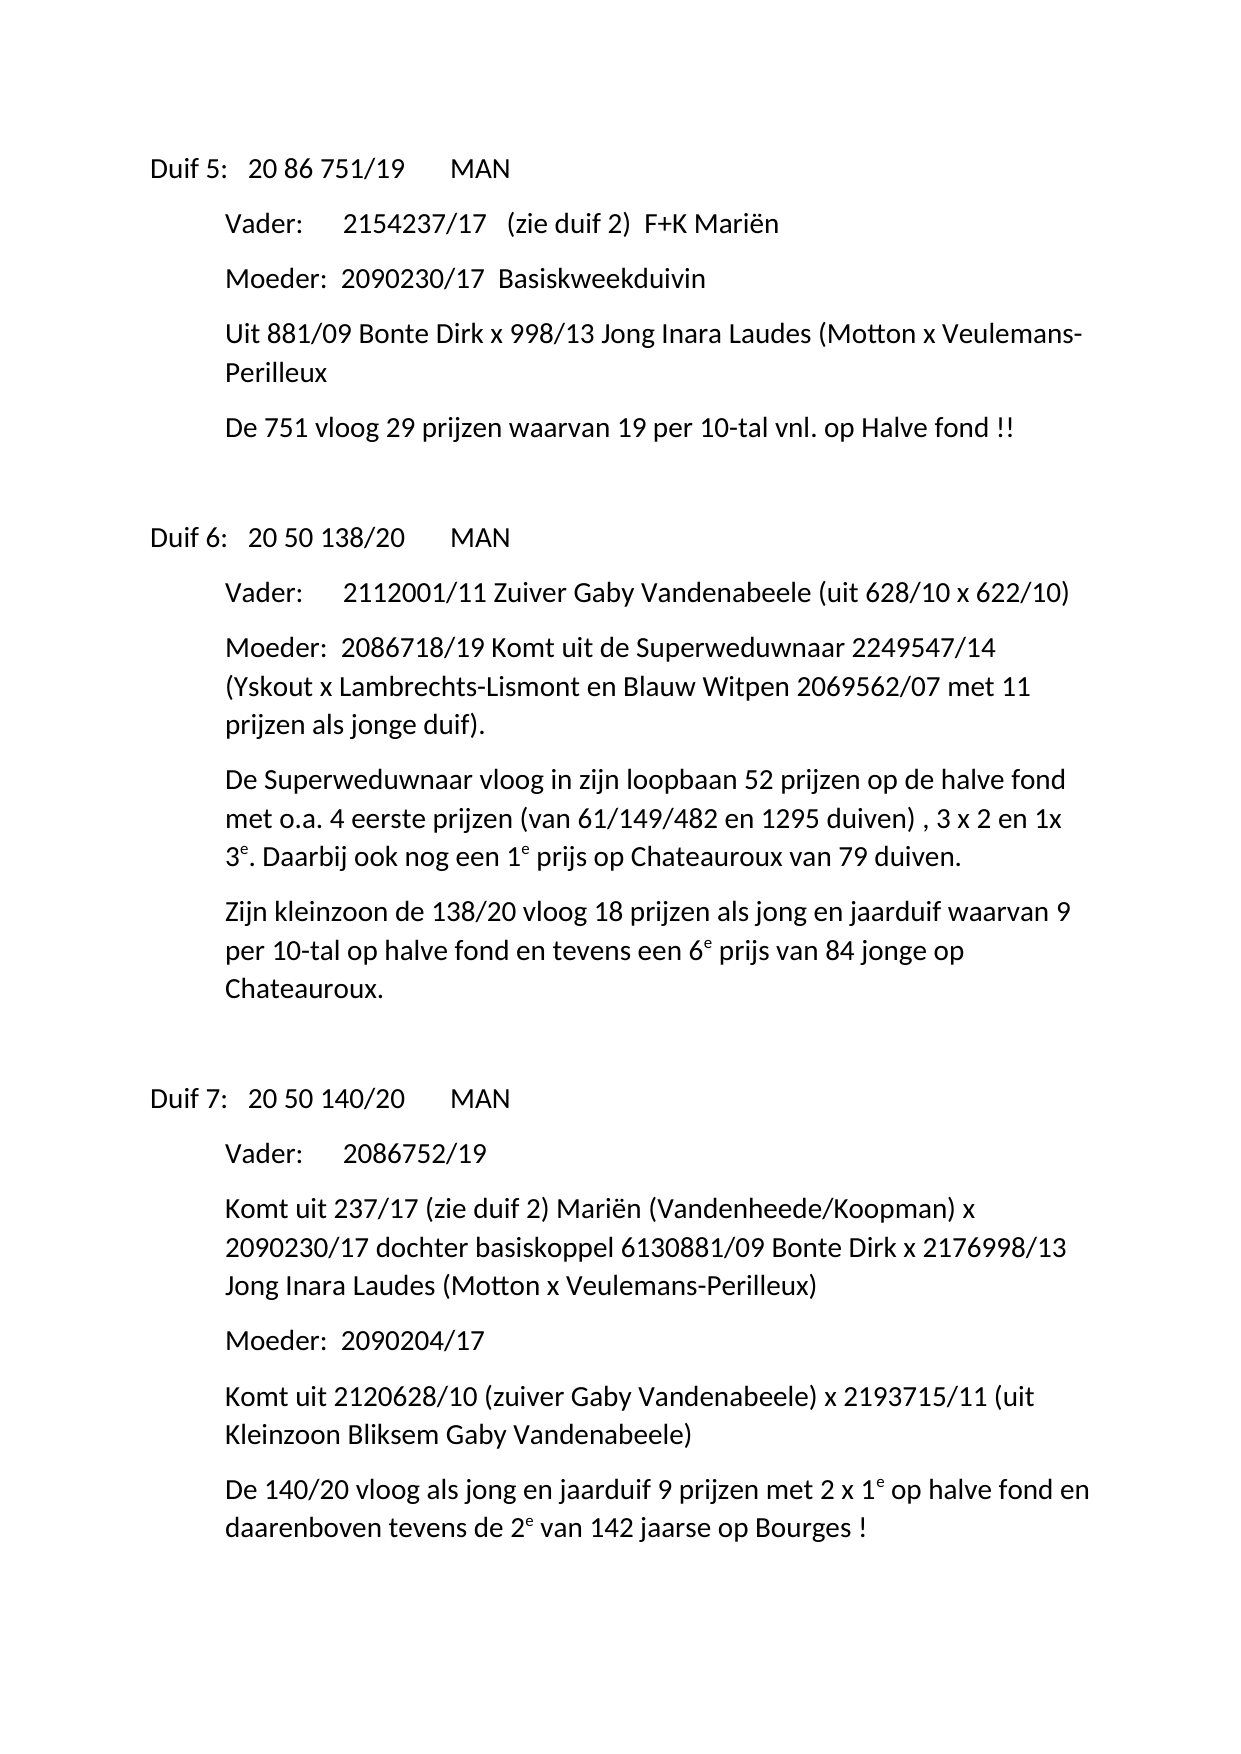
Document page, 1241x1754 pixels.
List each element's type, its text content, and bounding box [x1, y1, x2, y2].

text Vader: 2112001/11 Zuiver Gaby Vandenabeele (uit 628/10 x 622/10) [150, 574, 1090, 610]
text Komt uit 2120628/10 (zuiver Gaby Vandenabeele) x 2193715/11 (uit Kleinzoon Bliksem Gaby Vandenabeele) [225, 1378, 1090, 1452]
text Moeder: 2090230/17 Basiskweekduivin [150, 260, 1090, 296]
text Zijn kleinzoon de 138/20 vloog 18 prijzen als jong en jaarduif waarvan 9 per 10-tal op halve fond en tevens een 6e prijs van 84 jonge op Chateauroux. [225, 893, 1090, 1006]
text Vader: 2086752/19 [150, 1135, 1090, 1171]
text Komt uit 237/17 (zie duif 2) Mariën (Vandenheede/Koopman) x 2090230/17 dochter basiskoppel 6130881/09 Bonte Dirk x 2176998/13 Jong Inara Laudes (Motton x Veulemans-Perilleux) [225, 1191, 1090, 1303]
text Moeder: 2086718/19 Komt uit de Superweduwnaar 2249547/14 (Yskout x Lambrechts-Lismont en Blauw Witpen 2069562/07 met 11 prijzen als jonge duif). [225, 629, 1090, 742]
text Duif 7: 20 50 140/20 MAN [150, 1080, 1090, 1116]
text Duif 5: 20 86 751/19 MAN [150, 150, 1090, 186]
text Duif 6: 20 50 138/20 MAN [150, 519, 1090, 555]
text De 140/20 vloog als jong en jaarduif 9 prijzen met 2 x 1e op halve fond en daarenboven tevens de 2e van 142 jaarse op Bourges ! [225, 1471, 1090, 1545]
text De 751 vloog 29 prijzen waarvan 19 per 10-tal vnl. op Halve fond !! [225, 409, 1090, 444]
text Vader: 2154237/17 (zie duif 2) F+K Mariën [150, 205, 1090, 241]
text Uit 881/09 Bonte Dirk x 998/13 Jong Inara Laudes (Motton x Veulemans-Perilleux [225, 315, 1090, 389]
text De Superweduwnaar vloog in zijn loopbaan 52 prijzen op de halve fond met o.a. 4 eerste prijzen (van 61/149/482 en 1295 duiven) , 3 x 2 en 1x 3e. Daarbij ook nog een 1e prijs op Chateauroux van 79 duiven. [225, 761, 1090, 874]
text Moeder: 2090204/17 [150, 1322, 1090, 1358]
